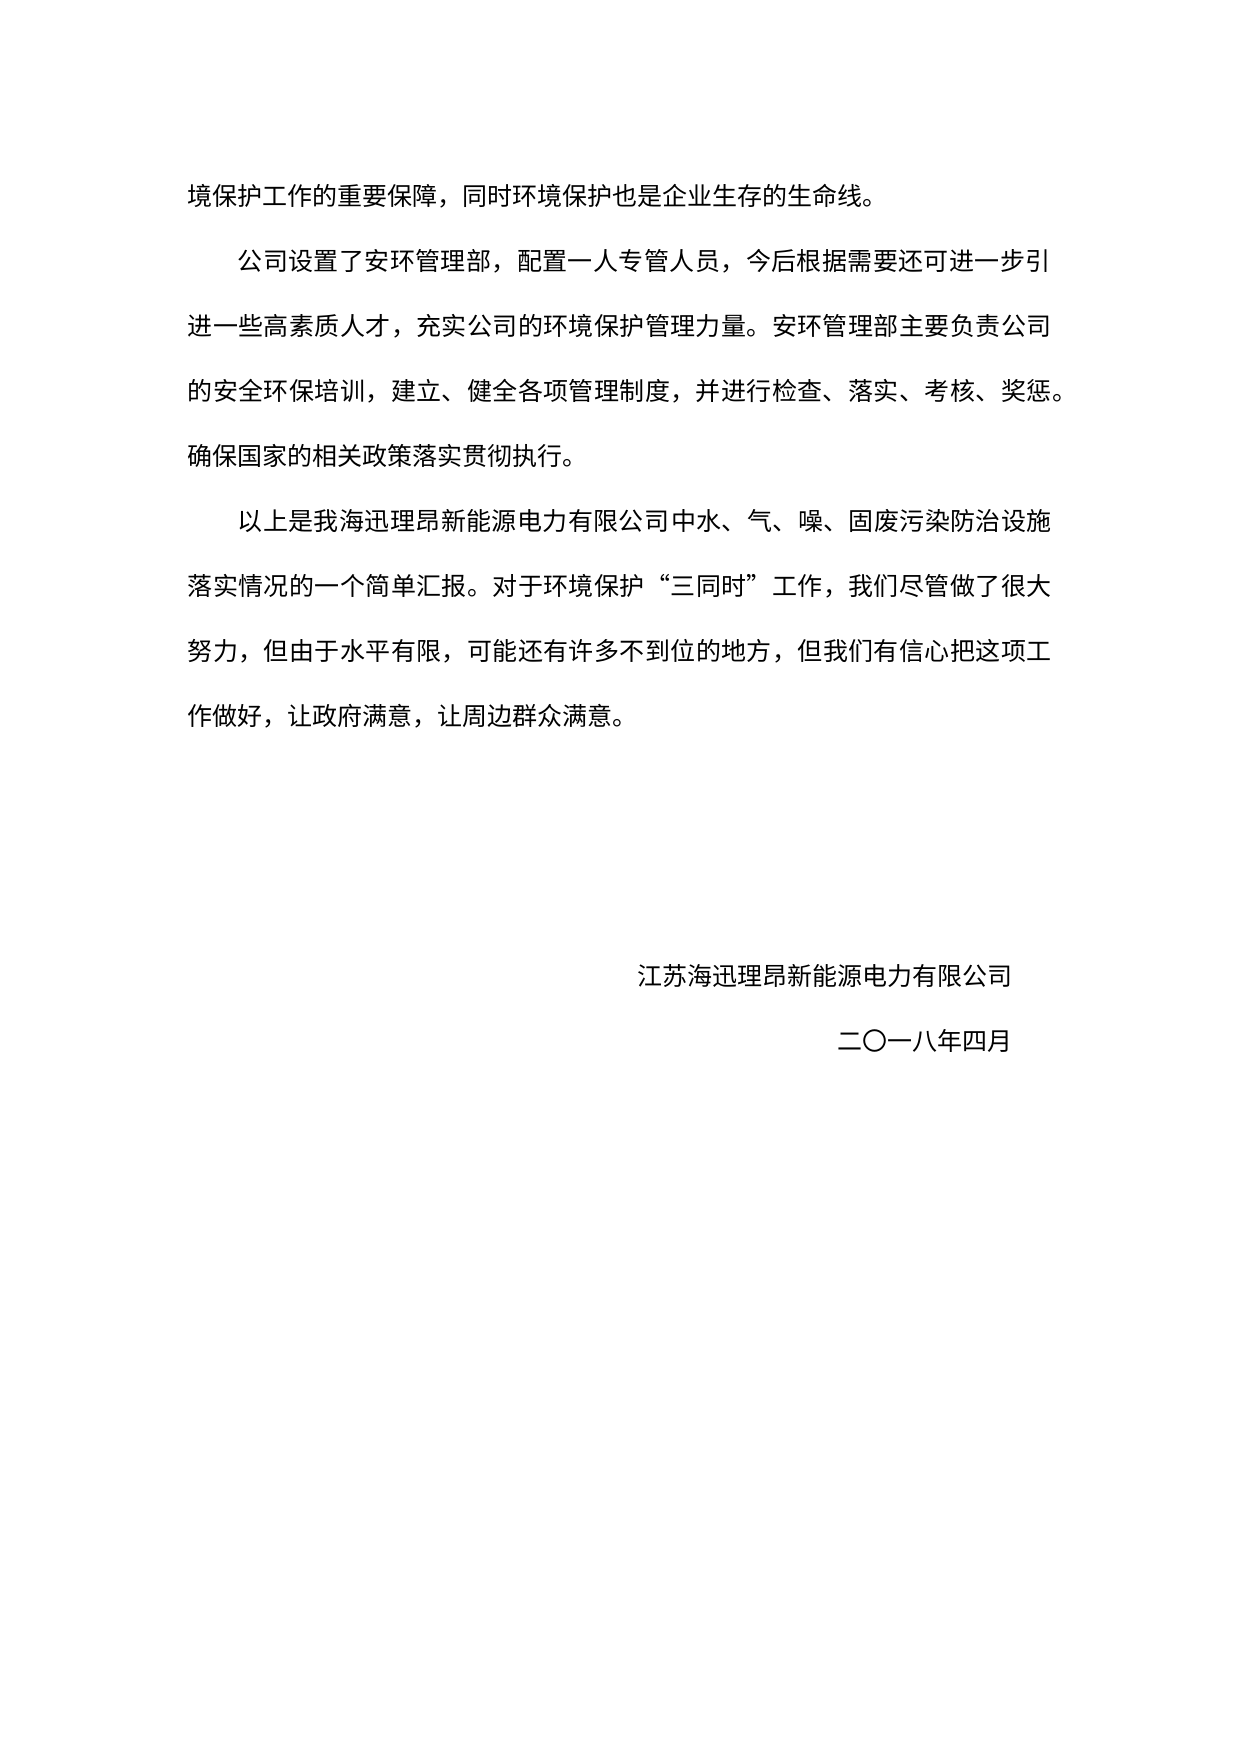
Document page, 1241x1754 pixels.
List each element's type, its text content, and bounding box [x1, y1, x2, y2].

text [187, 162, 1053, 227]
text 二〇一八年四月 [187, 1007, 1053, 1072]
text 江苏海迅理昂新能源电力有限公司 [187, 942, 1053, 1007]
text 以上是我海迅理昂新能源电力有限公司中水、气、噪、固废污染防治设施落实情况的一个简单汇报。对于环境保护“三同时”工作，我们尽管做了很大努力，但由于水平有限，可能还有许多不到位的地方，但我们有信心把这项工作做好，让政府满意，让周边群众满意。 [187, 487, 1053, 747]
text 公司设置了安环管理部，配置一人专管人员，今后根据需要还可进一步引进一些高素质人才，充实公司的环境保护管理力量。安环管理部主要负责公司的安全环保培训，建立、健全各项管理制度，并进行检查、落实、考核、奖惩。确保国家的相关政策落实贯彻执行。 [187, 227, 1053, 487]
